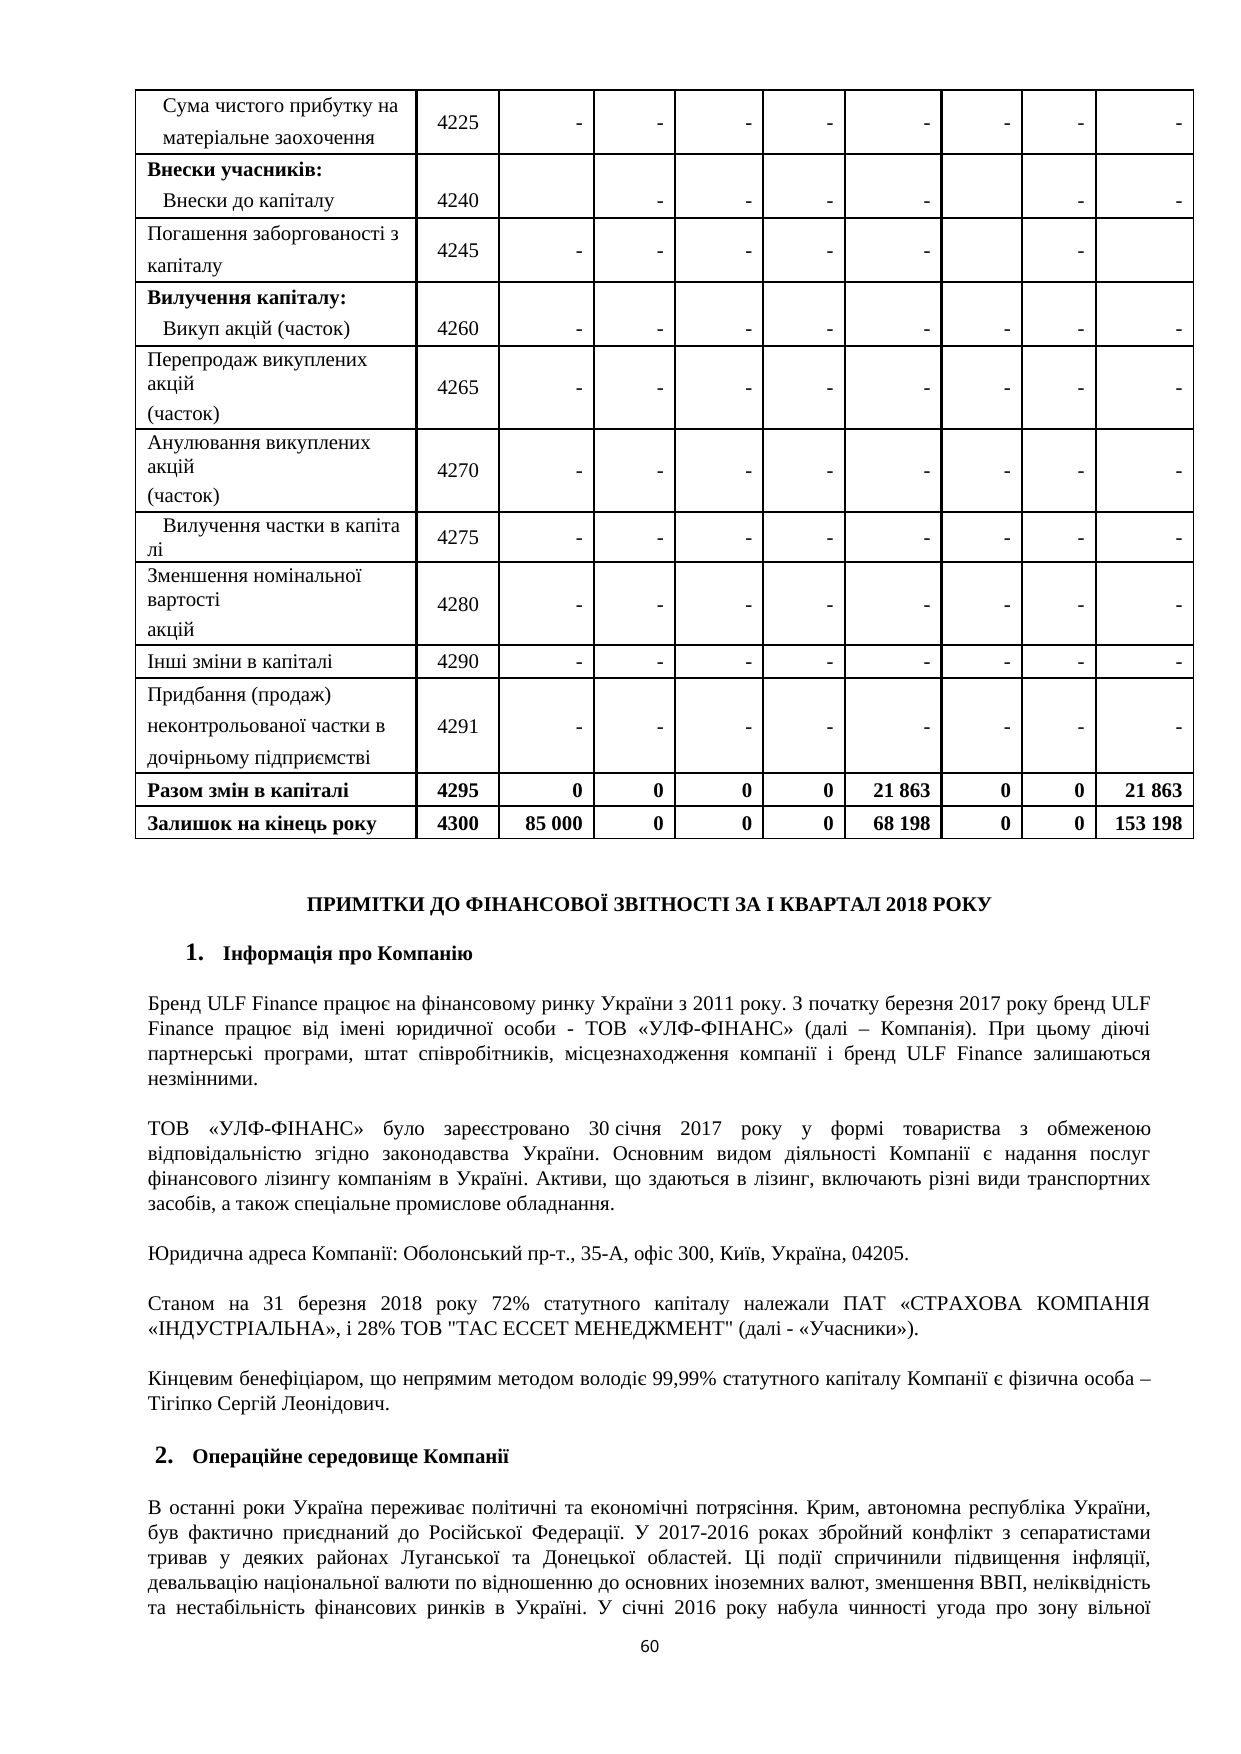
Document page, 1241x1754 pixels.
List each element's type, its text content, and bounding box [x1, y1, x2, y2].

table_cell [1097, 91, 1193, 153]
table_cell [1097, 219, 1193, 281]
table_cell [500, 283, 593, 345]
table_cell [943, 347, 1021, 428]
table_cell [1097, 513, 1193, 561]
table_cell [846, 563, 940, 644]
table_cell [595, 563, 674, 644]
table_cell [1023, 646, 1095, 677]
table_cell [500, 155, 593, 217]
subtitle Інформація про Компанію [185, 937, 1152, 965]
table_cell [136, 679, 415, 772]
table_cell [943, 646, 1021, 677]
text Станом на 31 березня 2018 року 72% статутного капіталу належали ПАТ «СТРАХОВА КОМПАНІЯ «ІНДУСТРІАЛЬНА», і 28% ТОВ "ТАС ЕССЕТ МЕНЕДЖМЕНТ" (далі - «Учасники»). [148, 1290, 1152, 1340]
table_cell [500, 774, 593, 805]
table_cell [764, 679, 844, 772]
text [148, 1494, 1152, 1619]
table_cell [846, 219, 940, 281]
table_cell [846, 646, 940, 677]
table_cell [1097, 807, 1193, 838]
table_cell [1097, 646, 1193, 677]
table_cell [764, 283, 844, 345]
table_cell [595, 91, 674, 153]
text ТОВ «УЛФ-ФІНАНС» було зареєстровано 30 січня 2017 року у формі товариства з обмеженою відповідальністю згідно законодавства України. Основним видом діяльності Компанії є надання послуг фінансового лізингу компаніям в Україні. Активи, що здаються в лізинг, включають різні види транспортних засобів, а також спеціальне промислове обладнання. [148, 1115, 1152, 1215]
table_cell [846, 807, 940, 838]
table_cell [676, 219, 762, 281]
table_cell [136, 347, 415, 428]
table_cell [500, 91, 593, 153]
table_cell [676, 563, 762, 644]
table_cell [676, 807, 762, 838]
text Бренд ULF Finance працює на фінансовому ринку України з 2011 року. З початку березня 2017 року бренд ULF Finance працює від імені юридичної особи - ТОВ «УЛФ-ФІНАНС» (далі – Компанія). При цьому діючі партнерські програми, штат співробітників, місцезнаходження компанії і бренд ULF Finance залишаються незмінними. [148, 990, 1152, 1090]
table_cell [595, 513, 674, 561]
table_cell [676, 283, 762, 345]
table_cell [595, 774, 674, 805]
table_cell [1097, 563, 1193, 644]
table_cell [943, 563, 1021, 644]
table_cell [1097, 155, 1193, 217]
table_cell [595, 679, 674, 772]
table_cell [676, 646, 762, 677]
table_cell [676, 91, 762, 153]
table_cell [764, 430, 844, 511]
text Юридична адреса Компанії: Оболонський пр-т., 35-А, офіс 300, Київ, Україна, 04205. [148, 1240, 1152, 1265]
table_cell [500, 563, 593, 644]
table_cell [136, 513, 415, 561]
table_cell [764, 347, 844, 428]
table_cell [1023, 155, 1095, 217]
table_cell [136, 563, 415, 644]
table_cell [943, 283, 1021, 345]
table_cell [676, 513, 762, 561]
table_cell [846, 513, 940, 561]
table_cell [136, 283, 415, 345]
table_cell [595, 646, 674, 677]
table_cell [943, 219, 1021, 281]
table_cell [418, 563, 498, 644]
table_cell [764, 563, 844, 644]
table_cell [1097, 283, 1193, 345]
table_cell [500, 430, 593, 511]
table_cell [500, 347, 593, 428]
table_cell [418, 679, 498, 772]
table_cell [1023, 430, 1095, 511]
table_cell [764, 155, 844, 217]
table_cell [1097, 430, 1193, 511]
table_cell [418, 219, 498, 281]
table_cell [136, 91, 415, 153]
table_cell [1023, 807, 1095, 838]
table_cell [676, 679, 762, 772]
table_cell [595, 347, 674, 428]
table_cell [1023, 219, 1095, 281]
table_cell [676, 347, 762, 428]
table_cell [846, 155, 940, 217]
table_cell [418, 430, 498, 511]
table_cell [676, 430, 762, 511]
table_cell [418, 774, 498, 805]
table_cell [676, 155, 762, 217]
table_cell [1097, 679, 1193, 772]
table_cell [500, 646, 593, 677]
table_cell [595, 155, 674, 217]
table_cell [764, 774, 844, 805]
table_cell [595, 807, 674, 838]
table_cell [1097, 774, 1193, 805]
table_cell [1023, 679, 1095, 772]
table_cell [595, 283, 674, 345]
text ПРИМІТКИ ДО ФІНАНСОВОЇ ЗВІТНОСТІ ЗА І КВАРТАЛ 2018 РОКУ [148, 892, 1152, 916]
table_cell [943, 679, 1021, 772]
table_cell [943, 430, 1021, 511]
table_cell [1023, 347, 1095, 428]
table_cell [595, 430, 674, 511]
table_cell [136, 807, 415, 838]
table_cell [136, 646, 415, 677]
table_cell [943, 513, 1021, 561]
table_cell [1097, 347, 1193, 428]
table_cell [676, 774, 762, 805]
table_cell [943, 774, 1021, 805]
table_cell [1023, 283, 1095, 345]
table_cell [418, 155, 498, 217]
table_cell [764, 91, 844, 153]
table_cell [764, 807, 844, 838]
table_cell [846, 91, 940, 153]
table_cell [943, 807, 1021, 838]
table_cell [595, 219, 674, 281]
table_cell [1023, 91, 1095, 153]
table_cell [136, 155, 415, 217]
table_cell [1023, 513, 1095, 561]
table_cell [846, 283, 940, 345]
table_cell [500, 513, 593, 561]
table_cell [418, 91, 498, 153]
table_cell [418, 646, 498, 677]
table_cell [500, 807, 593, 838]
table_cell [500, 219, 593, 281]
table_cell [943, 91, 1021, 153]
text Кінцевим бенефіціаром, що непрямим методом володіє 99,99% статутного капіталу Компанії є фізична особа – Тігіпко Сергій Леонідович. [148, 1365, 1152, 1415]
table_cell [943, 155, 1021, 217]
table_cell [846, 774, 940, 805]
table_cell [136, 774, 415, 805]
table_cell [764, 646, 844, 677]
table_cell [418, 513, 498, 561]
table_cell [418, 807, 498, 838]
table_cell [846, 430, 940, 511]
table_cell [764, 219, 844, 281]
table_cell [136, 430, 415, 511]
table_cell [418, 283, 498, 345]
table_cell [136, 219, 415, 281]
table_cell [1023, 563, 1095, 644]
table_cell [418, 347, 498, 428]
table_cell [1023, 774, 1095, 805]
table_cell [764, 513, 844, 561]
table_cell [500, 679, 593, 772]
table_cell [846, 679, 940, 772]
subtitle Операційне середовище Компанії [154, 1440, 1152, 1469]
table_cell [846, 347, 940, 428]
